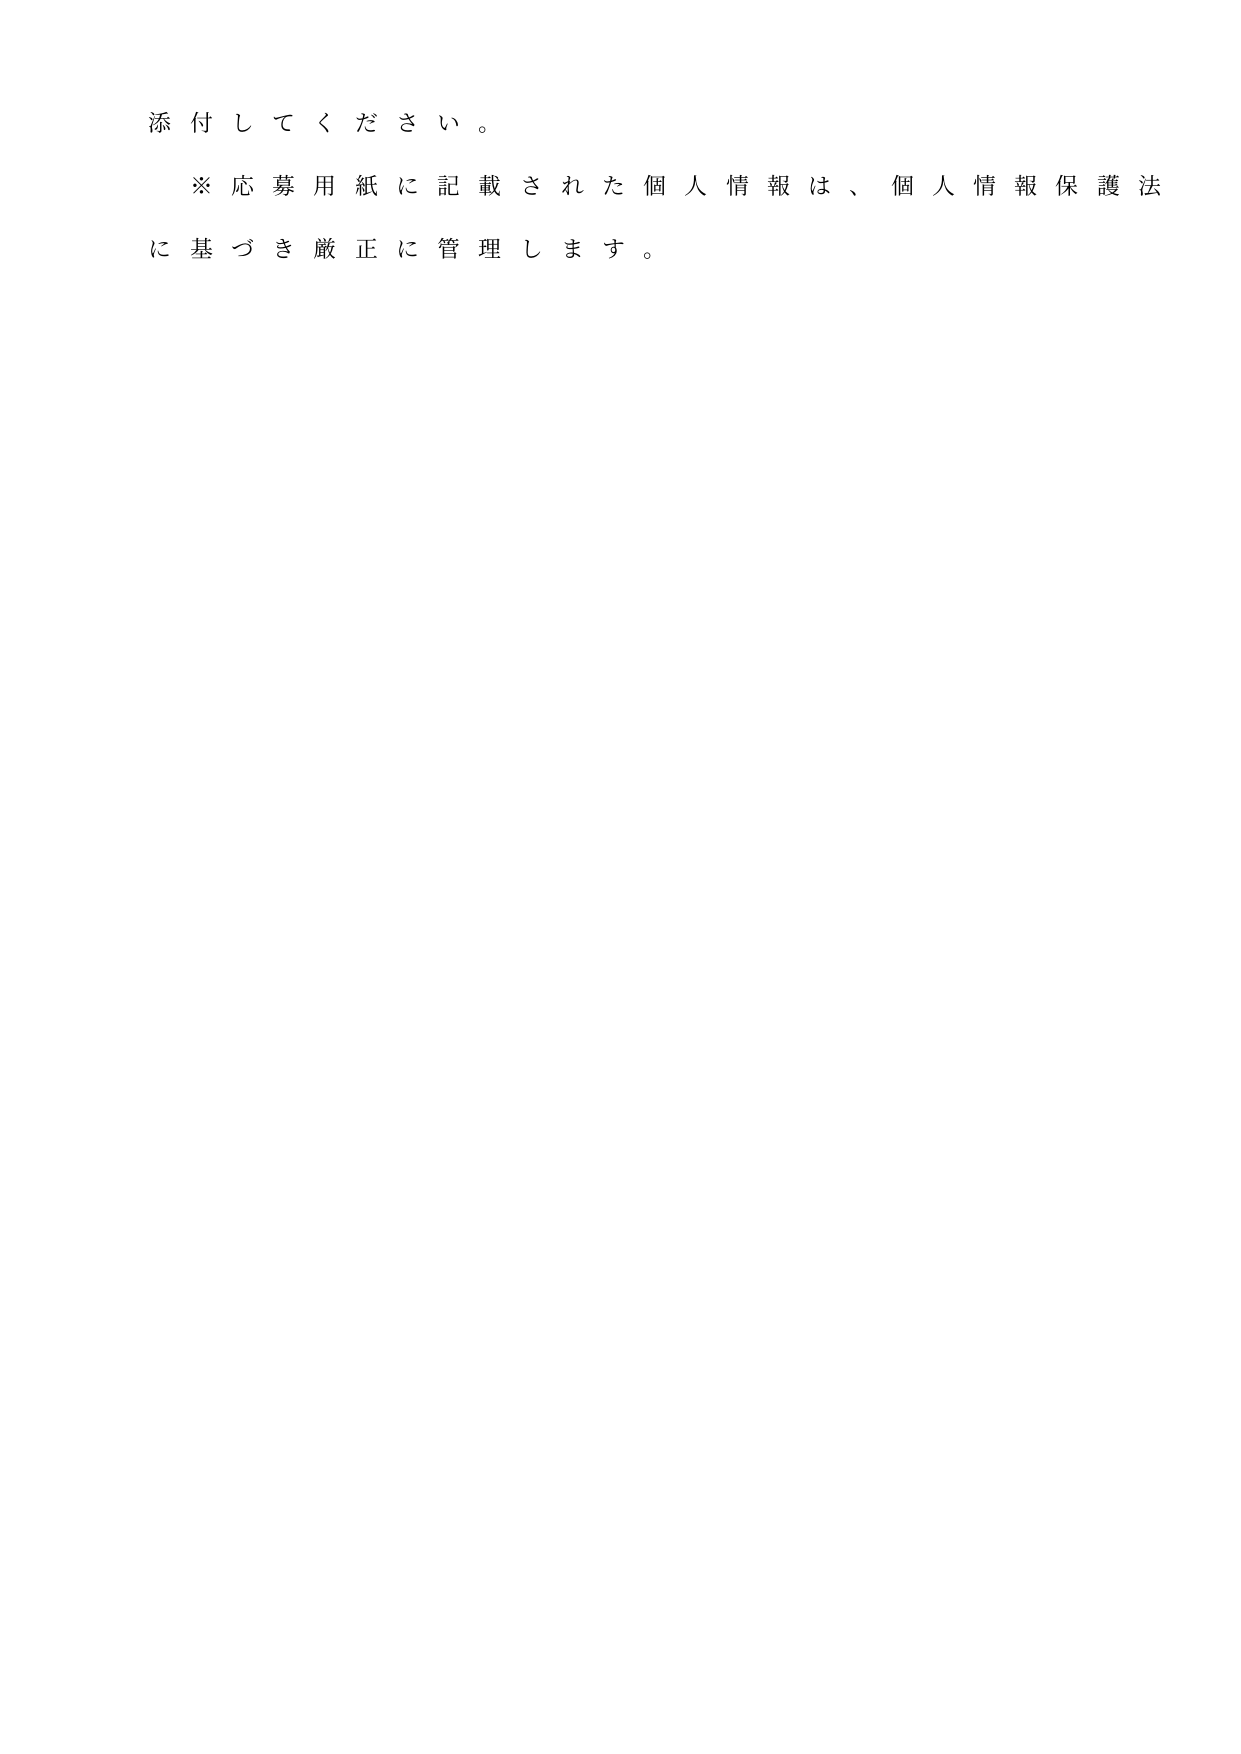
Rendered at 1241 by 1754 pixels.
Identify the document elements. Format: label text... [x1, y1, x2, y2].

text ※応募用紙に記載された個人情報は、個人情報保護法に基づき厳正に管理します。 [149, 153, 1180, 279]
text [149, 91, 1180, 153]
